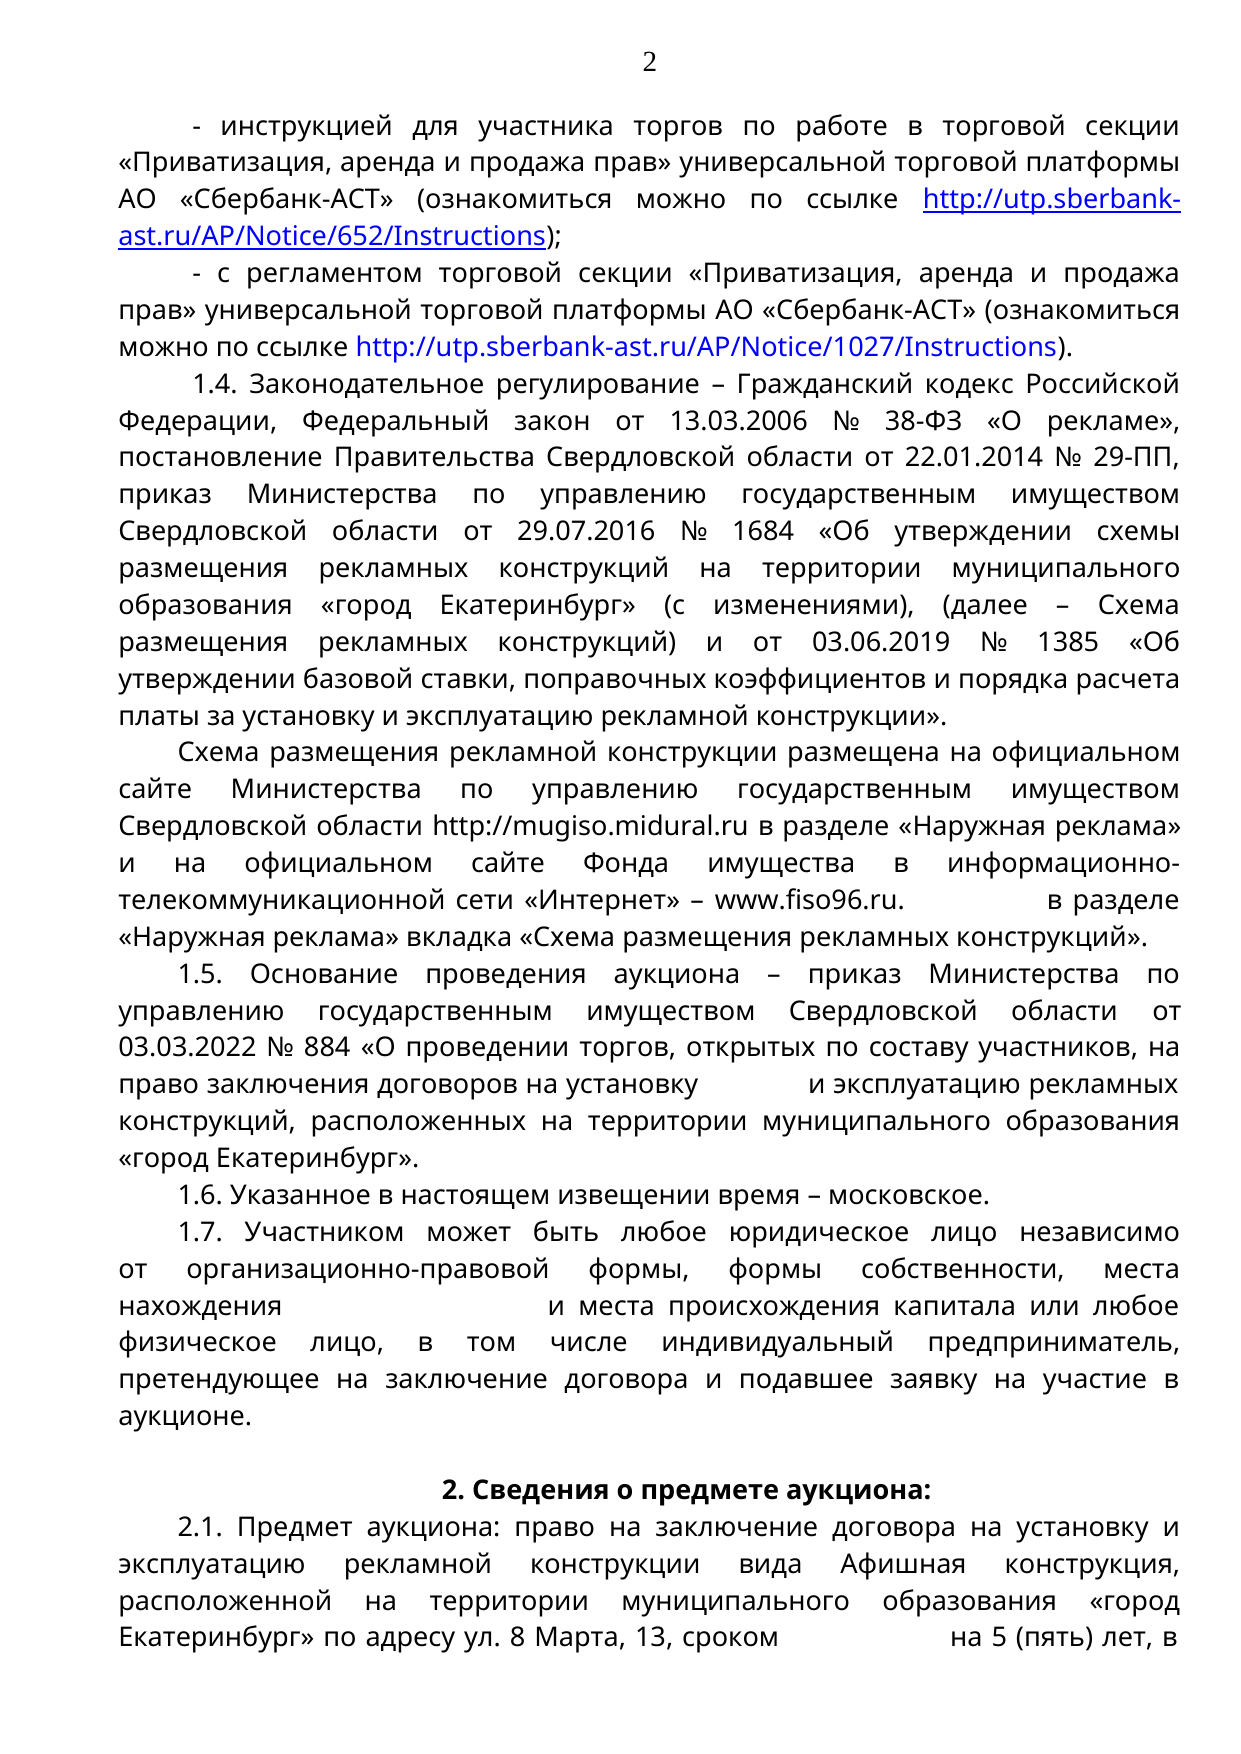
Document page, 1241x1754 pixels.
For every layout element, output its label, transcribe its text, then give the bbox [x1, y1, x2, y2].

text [118, 1507, 1181, 1655]
text - инструкцией для участника торгов по работе в торговой секции «Приватизация, аренда и продажа прав» универсальной торговой платформы АО «Сбербанк-АСТ» (ознакомиться можно по ссылке http://utp.sberbank-ast.ru/AP/Notice/652/Instructions); [118, 106, 1181, 253]
text 2. Сведения о предмете аукциона: [118, 1470, 1181, 1507]
text Схема размещения рекламной конструкции размещена на официальном сайте Министерства по управлению государственным имуществом Свердловской области http://mugiso.midural.ru в разделе «Наружная реклама» и на официальном сайте Фонда имущества в информационно-телекоммуникационной сети «Интернет» – www.fiso96.ru. в разделе «Наружная реклама» вкладка «Схема размещения рекламных конструкций». [118, 733, 1181, 954]
text 1.4. Законодательное регулирование – Гражданский кодекс Российской Федерации, Федеральный закон от 13.03.2006 № 38-ФЗ «О рекламе», постановление Правительства Свердловской области от 22.01.2014 № 29-ПП, приказ Министерства по управлению государственным имуществом Свердловской области от 29.07.2016 № 1684 «Об утверждении схемы размещения рекламных конструкций на территории муниципального образования «город Екатеринбург» (с изменениями), (далее – Схема размещения рекламных конструкций) и от 03.06.2019 № 1385 «Об утверждении базовой ставки, поправочных коэффициентов и порядка расчета платы за установку и эксплуатацию рекламной конструкции». [118, 364, 1181, 733]
text 1.5. Основание проведения аукциона – приказ Министерства по управлению государственным имуществом Свердловской области от 03.03.2022 № 884 «О проведении торгов, открытых по составу участников, на право заключения договоров на установку и эксплуатацию рекламных конструкций, расположенных на территории муниципального образования «город Екатеринбург». [118, 954, 1181, 1175]
text 1.7. Участником может быть любое юридическое лицо независимо от организационно-правовой формы, формы собственности, места нахождения и места происхождения капитала или любое физическое лицо, в том числе индивидуальный предприниматель, претендующее на заключение договора и подавшее заявку на участие в аукционе. [118, 1212, 1181, 1433]
text - с регламентом торговой секции «Приватизация, аренда и продажа прав» универсальной торговой платформы АО «Сбербанк-АСТ» (ознакомиться можно по ссылке http://utp.sberbank-ast.ru/AP/Notice/1027/Instructions). [118, 253, 1181, 364]
text 1.6. Указанное в настоящем извещении время – московское. [118, 1175, 1181, 1212]
